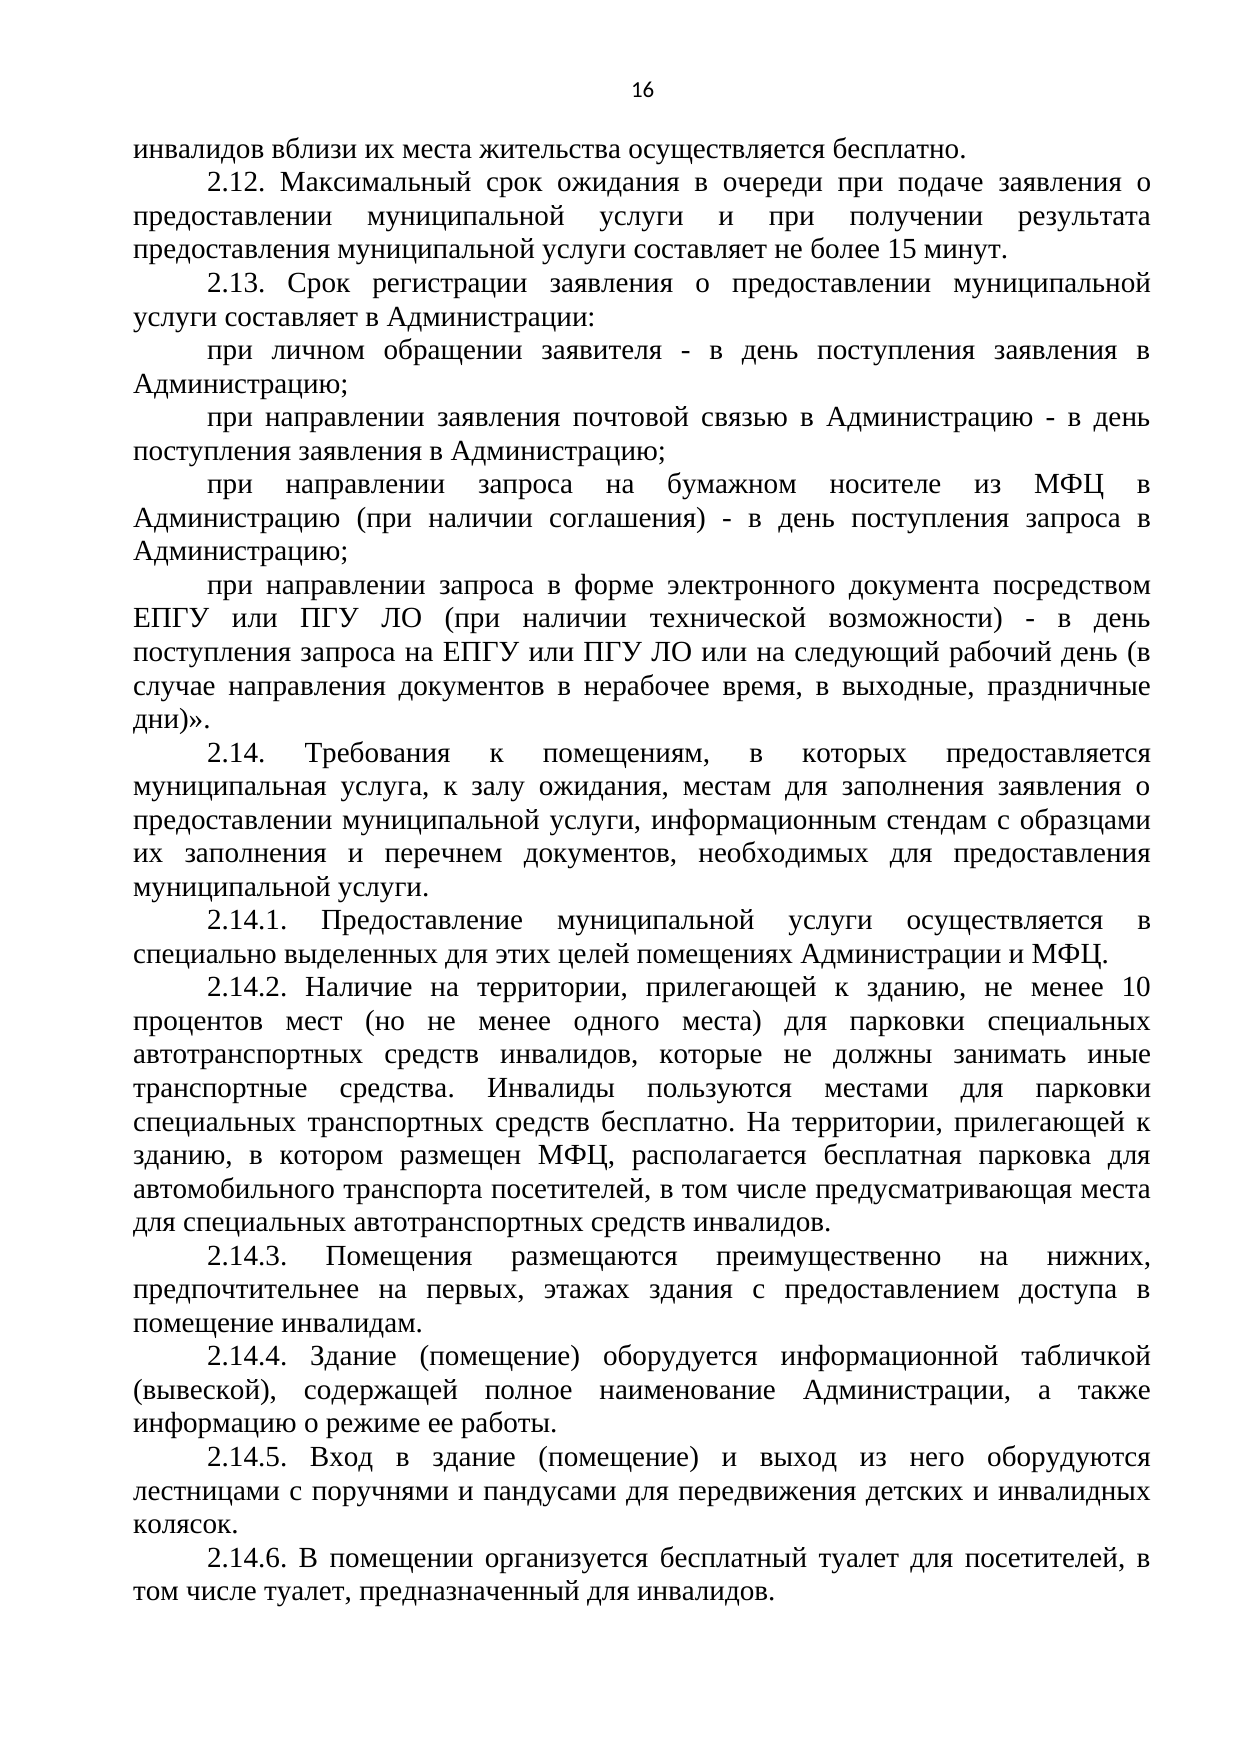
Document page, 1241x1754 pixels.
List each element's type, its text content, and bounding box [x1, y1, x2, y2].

text 2.14.3. Помещения размещаются преимущественно на нижних, предпочтительнее на первых, этажах здания с предоставлением доступа в помещение инвалидам. [133, 1238, 1152, 1338]
text 2.14.6. В помещении организуется бесплатный туалет для посетителей, в том числе туалет, предназначенный для инвалидов. [133, 1540, 1152, 1607]
text 2.12. Максимальный срок ожидания в очереди при подаче заявления о предоставлении муниципальной услуги и при получении результата предоставления муниципальной услуги составляет не более 15 минут. [133, 164, 1152, 265]
text 2.14.1. Предоставление муниципальной услуги осуществляется в специально выделенных для этих целей помещениях Администрации и МФЦ. [133, 902, 1152, 969]
text при направлении запроса в форме электронного документа посредством ЕПГУ или ПГУ ЛО (при наличии технической возможности) - в день поступления запроса на ЕПГУ или ПГУ ЛО или на следующий рабочий день (в случае направления документов в нерабочее время, в выходные, праздничные дни)». [133, 567, 1152, 735]
text при направлении заявления почтовой связью в Администрацию - в день поступления заявления в Администрацию; [133, 399, 1152, 466]
text 2.14. Требования к помещениям, в которых предоставляется муниципальная услуга, к залу ожидания, местам для заполнения заявления о предоставлении муниципальной услуги, информационным стендам с образцами их заполнения и перечнем документов, необходимых для предоставления муниципальной услуги. [133, 735, 1152, 902]
text 2.13. Срок регистрации заявления о предоставлении муниципальной услуги составляет в Администрации: [133, 265, 1152, 332]
text 2.14.2. Наличие на территории, прилегающей к зданию, не менее 10 процентов мест (но не менее одного места) для парковки специальных автотранспортных средств инвалидов, которые не должны занимать иные транспортные средства. Инвалиды пользуются местами для парковки специальных транспортных средств бесплатно. На территории, прилегающей к зданию, в котором размещен МФЦ, располагается бесплатная парковка для автомобильного транспорта посетителей, в том числе предусматривающая места для специальных автотранспортных средств инвалидов. [133, 969, 1152, 1238]
text 2.14.5. Вход в здание (помещение) и выход из него оборудуются лестницами с поручнями и пандусами для передвижения детских и инвалидных колясок. [133, 1439, 1152, 1540]
text 2.14.4. Здание (помещение) оборудуется информационной табличкой (вывеской), содержащей полное наименование Администрации, а также информацию о режиме ее работы. [133, 1338, 1152, 1439]
text при направлении запроса на бумажном носителе из МФЦ в Администрацию (при наличии соглашения) - в день поступления запроса в Администрацию; [133, 466, 1152, 567]
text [133, 131, 1152, 164]
text при личном обращении заявителя - в день поступления заявления в Администрацию; [133, 332, 1152, 399]
